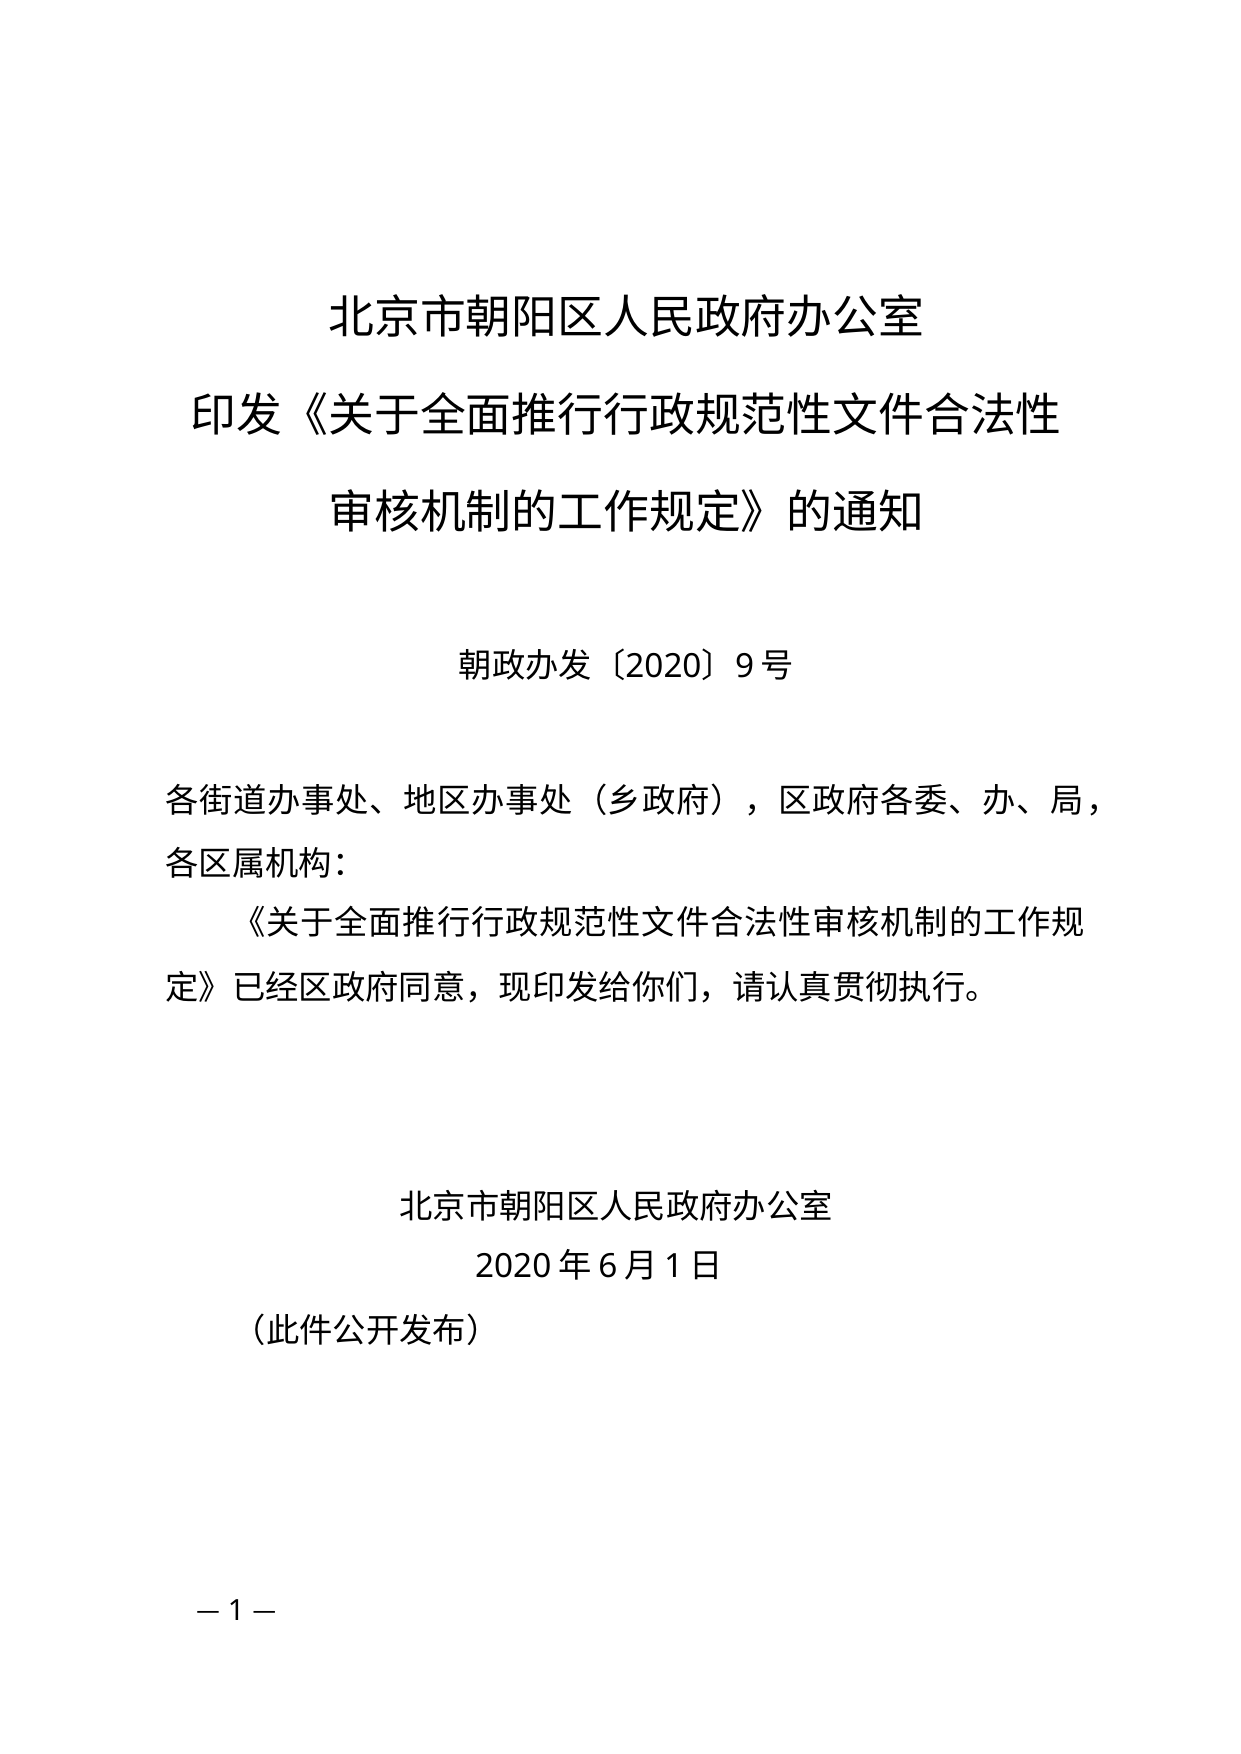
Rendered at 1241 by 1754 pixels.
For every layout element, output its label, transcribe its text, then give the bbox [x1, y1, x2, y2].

text 各街道办事处、地区办事处（乡政府），区政府各委、办、局，各区属机构： [165, 763, 1087, 888]
text 审核机制的工作规定》的通知 [165, 460, 1087, 558]
text 2020年6月1日 [165, 1231, 1002, 1296]
text （此件公开发布） [165, 1296, 1002, 1361]
text 北京市朝阳区人民政府办公室 [165, 1168, 1087, 1231]
text 印发《关于全面推行行政规范性文件合法性 [165, 363, 1087, 460]
text 朝政办发〔2020〕9号 [165, 628, 1087, 690]
text 《关于全面推行行政规范性文件合法性审核机制的工作规定》已经区政府同意，现印发给你们，请认真贯彻执行。 [165, 888, 1087, 1018]
text 北京市朝阳区人民政府办公室 [165, 265, 1087, 363]
